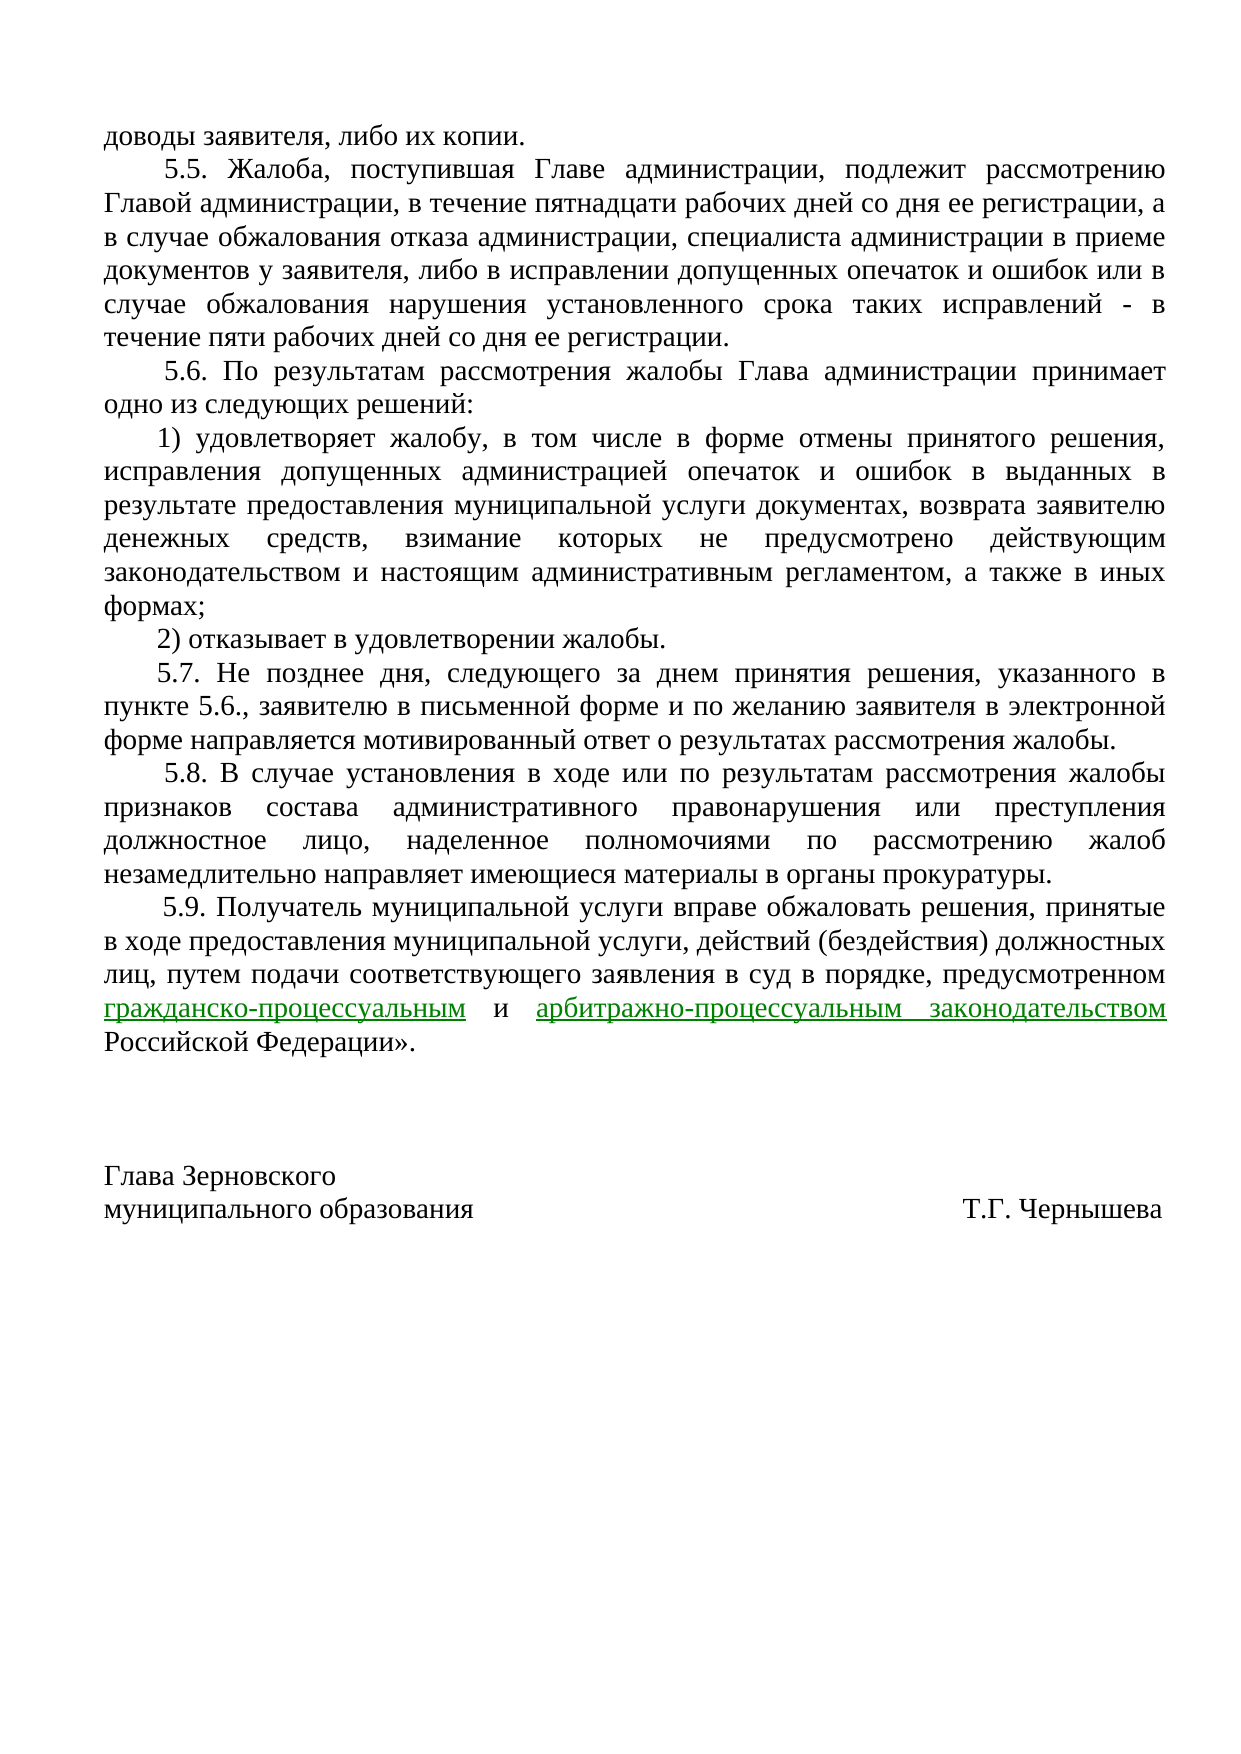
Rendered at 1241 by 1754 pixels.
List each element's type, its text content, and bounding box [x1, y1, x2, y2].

text 2) отказывает в удовлетворении жалобы. [103, 621, 1167, 655]
text 1) удовлетворяет жалобу, в том числе в форме отмены принятого решения, исправления допущенных администрацией опечаток и ошибок в выданных в результате предоставления муниципальной услуги документах, возврата заявителю денежных средств, взимание которых не предусмотрено действующим законодательством и настоящим административным регламентом, а также в иных формах; [103, 420, 1167, 621]
text муниципального образования Т.Г. Чернышева [103, 1191, 1167, 1225]
text Глава Зерновского [103, 1158, 1167, 1191]
text 5.8. В случае установления в ходе или по результатам рассмотрения жалобы признаков состава административного правонарушения или преступления должностное лицо, наделенное полномочиями по рассмотрению жалоб незамедлительно направляет имеющиеся материалы в органы прокуратуры. [103, 755, 1167, 889]
text 5.5. Жалоба, поступившая Главе администрации, подлежит рассмотрению Главой администрации, в течение пятнадцати рабочих дней со дня ее регистрации, а в случае обжалования отказа администрации, специалиста администрации в приеме документов у заявителя, либо в исправлении допущенных опечаток и ошибок или в случае обжалования нарушения установленного срока таких исправлений - в течение пяти рабочих дней со дня ее регистрации. [103, 152, 1167, 353]
text 5.9. Получатель муниципальной услуги вправе обжаловать решения, принятые в ходе предоставления муниципальной услуги, действий (бездействия) должностных лиц, путем подачи соответствующего заявления в суд в порядке, предусмотренном гражданско-процессуальным и арбитражно-процессуальным законодательством Российской Федерации». [103, 889, 1167, 1057]
text 5.7. Не позднее дня, следующего за днем принятия решения, указанного в пункте 5.6., заявителю в письменной форме и по желанию заявителя в электронной форме направляется мотивированный ответ о результатах рассмотрения жалобы. [103, 655, 1167, 755]
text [103, 118, 1167, 152]
text 5.6. По результатам рассмотрения жалобы Глава администрации принимает одно из следующих решений: [103, 353, 1167, 420]
